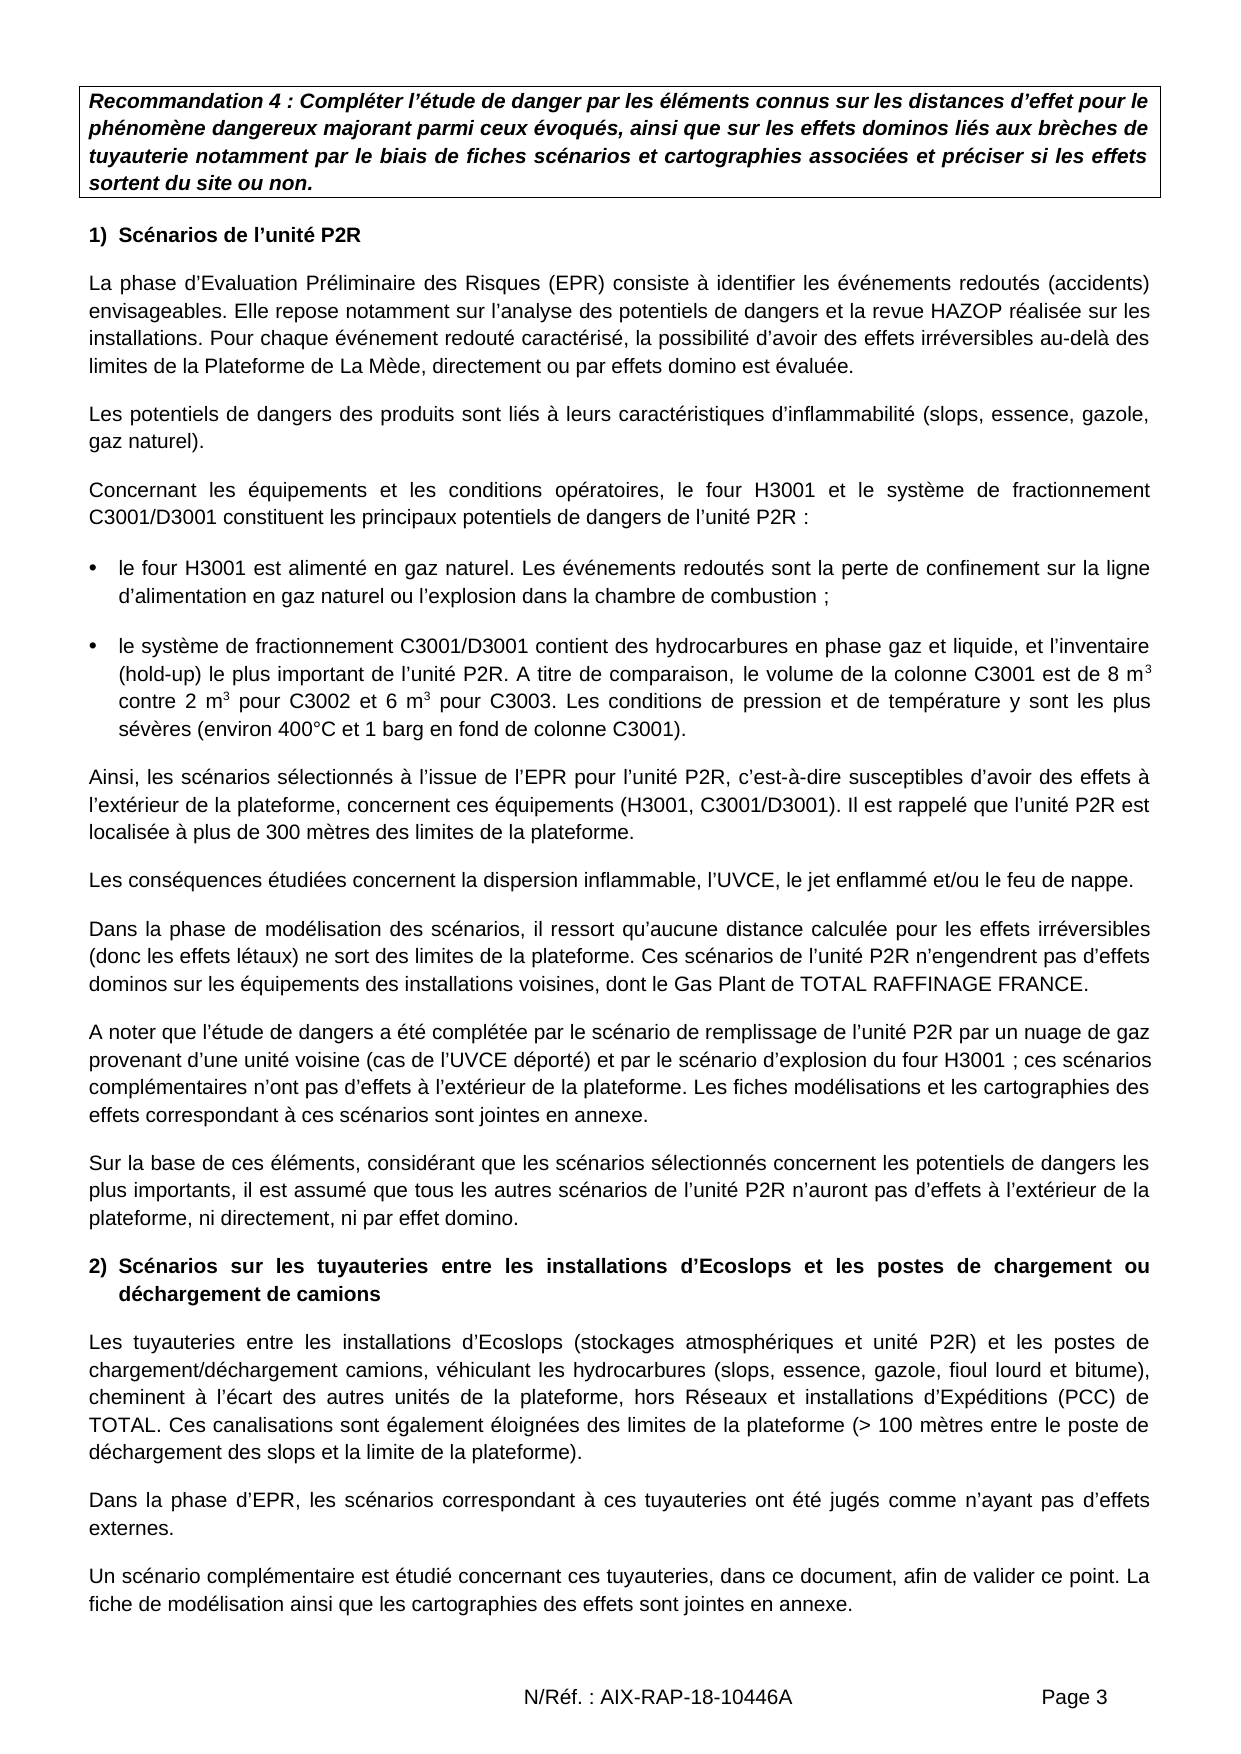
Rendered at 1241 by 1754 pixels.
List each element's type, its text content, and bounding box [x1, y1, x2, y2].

list Scénarios sur les tuyauteries entre les installations d’Ecoslops et les postes de chargement ou déchargement de camions [89, 1254, 1152, 1306]
text Dans la phase d’EPR, les scénarios correspondant à ces tuyauteries ont été jugés comme n’ayant pas d’effets externes. [89, 1488, 1152, 1540]
text Sur la base de ces éléments, considérant que les scénarios sélectionnés concernent les potentiels de dangers les plus importants, il est assumé que tous les autres scénarios de l’unité P2R n’auront pas d’effets à l’extérieur de la plateforme, ni directement, ni par effet domino. [89, 1151, 1152, 1230]
text Les potentiels de dangers des produits sont liés à leurs caractéristiques d’inflammabilité (slops, essence, gazole, gaz naturel). [89, 402, 1152, 453]
text Recommandation 4 : Compléter l’étude de danger par les éléments connus sur les distances d’effet pour le phénomène dangereux majorant parmi ceux évoqués, ainsi que sur les effets dominos liés aux brèches de tuyauterie notamment par le biais de fiches scénarios et cartographies associées et préciser si les effets sortent du site ou non. [80, 87, 1160, 197]
text Les tuyauteries entre les installations d’Ecoslops (stockages atmosphériques et unité P2R) et les postes de chargement/déchargement camions, véhiculant les hydrocarbures (slops, essence, gazole, fioul lourd et bitume), cheminent à l’écart des autres unités de la plateforme, hors Réseaux et installations d’Expéditions (PCC) de TOTAL. Ces canalisations sont également éloignées des limites de la plateforme (> 100 mètres entre le poste de déchargement des slops et la limite de la plateforme). [89, 1330, 1152, 1464]
text Ainsi, les scénarios sélectionnés à l’issue de l’EPR pour l’unité P2R, c’est-à-dire susceptibles d’avoir des effets à l’extérieur de la plateforme, concernent ces équipements (H3001, C3001/D3001). Il est rappelé que l’unité P2R est localisée à plus de 300 mètres des limites de la plateforme. [89, 765, 1152, 844]
text La phase d’Evaluation Préliminaire des Risques (EPR) consiste à identifier les événements redoutés (accidents) envisageables. Elle repose notamment sur l’analyse des potentiels de dangers et la revue HAZOP réalisée sur les installations. Pour chaque événement redouté caractérisé, la possibilité d’avoir des effets irréversibles au-delà des limites de la Plateforme de La Mède, directement ou par effets domino est évaluée. [89, 271, 1152, 377]
text Un scénario complémentaire est étudié concernant ces tuyauteries, dans ce document, afin de valider ce point. La fiche de modélisation ainsi que les cartographies des effets sont jointes en annexe. [89, 1564, 1152, 1616]
text Dans la phase de modélisation des scénarios, il ressort qu’aucune distance calculée pour les effets irréversibles (donc les effets létaux) ne sort des limites de la plateforme. Ces scénarios de l’unité P2R n’engendrent pas d’effets dominos sur les équipements des installations voisines, dont le Gas Plant de TOTAL RAFFINAGE FRANCE. [89, 917, 1152, 996]
text A noter que l’étude de dangers a été complétée par le scénario de remplissage de l’unité P2R par un nuage de gaz provenant d’une unité voisine (cas de l’UVCE déporté) et par le scénario d’explosion du four H3001 ; ces scénarios complémentaires n’ont pas d’effets à l’extérieur de la plateforme. Les fiches modélisations et les cartographies des effets correspondant à ces scénarios sont jointes en annexe. [89, 1020, 1152, 1126]
text le four H3001 est alimenté en gaz naturel. Les événements redoutés sont la perte de confinement sur la ligne d’alimentation en gaz naturel ou l’explosion dans la chambre de combustion ; [89, 553, 1152, 607]
text le système de fractionnement C3001/D3001 contient des hydrocarbures en phase gaz et liquide, et l’inventaire (hold-up) le plus important de l’unité P2R. A titre de comparaison, le volume de la colonne C3001 est de 8 m3 contre 2 m3 pour C3002 et 6 m3 pour C3003. Les conditions de pression et de température y sont les plus sévères (environ 400°C et 1 barg en fond de colonne C3001). [89, 632, 1152, 741]
text Les conséquences étudiées concernent la dispersion inflammable, l’UVCE, le jet enflammé et/ou le feu de nappe. [89, 868, 1152, 892]
list Scénarios de l’unité P2R [89, 223, 1152, 247]
text Concernant les équipements et les conditions opératoires, le four H3001 et le système de fractionnement C3001/D3001 constituent les principaux potentiels de dangers de l’unité P2R : [89, 478, 1152, 529]
